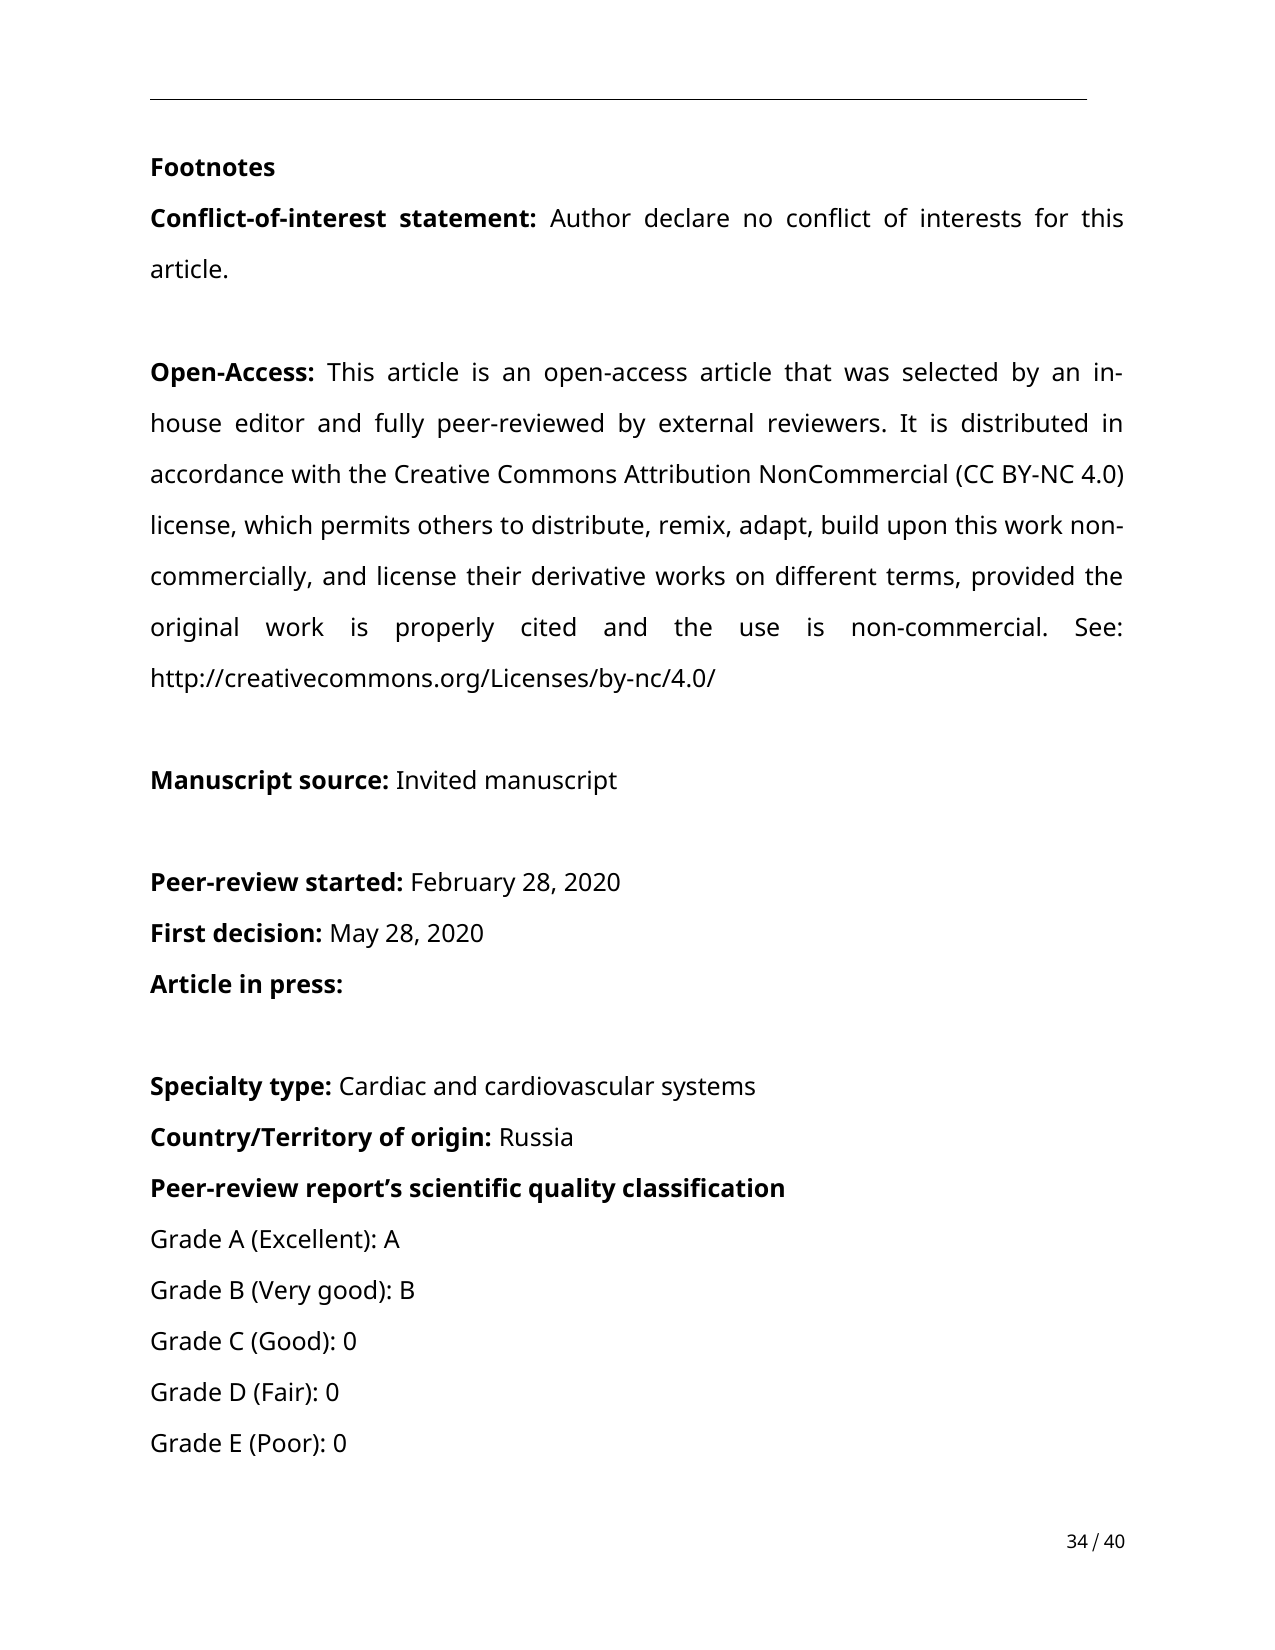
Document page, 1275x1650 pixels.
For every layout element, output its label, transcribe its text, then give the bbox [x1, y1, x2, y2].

text Article in press: [150, 967, 1125, 1001]
text Conflict-of-interest statement: Author declare no conflict of interests for this article. [150, 201, 1125, 286]
text Peer-review report’s scientific quality classification [150, 1171, 1125, 1205]
text Grade D (Fair): 0 [150, 1375, 1125, 1409]
text Grade B (Very good): B [150, 1273, 1125, 1307]
text Grade E (Poor): 0 [150, 1426, 1125, 1460]
text Country/Territory of origin: Russia [150, 1120, 1125, 1154]
text Grade C (Good): 0 [150, 1324, 1125, 1358]
text Open-Access: This article is an open-access article that was selected by an in-house editor and fully peer-reviewed by external reviewers. It is distributed in accordance with the Creative Commons Attribution NonCommercial (CC BY-NC 4.0) license, which permits others to distribute, remix, adapt, build upon this work non-commercially, and license their derivative works on different terms, provided the original work is properly cited and the use is non-commercial. See: http://creativecommons.org/Licenses/by-nc/4.0/ [150, 354, 1125, 694]
text Specialty type: Cardiac and cardiovascular systems [150, 1069, 1125, 1103]
text Grade A (Excellent): A [150, 1222, 1125, 1256]
text First decision: May 28, 2020 [150, 916, 1125, 950]
text Manuscript source: Invited manuscript [150, 762, 1125, 797]
text Peer-review started: February 28, 2020 [150, 864, 1125, 899]
text Footnotes [150, 150, 1125, 184]
